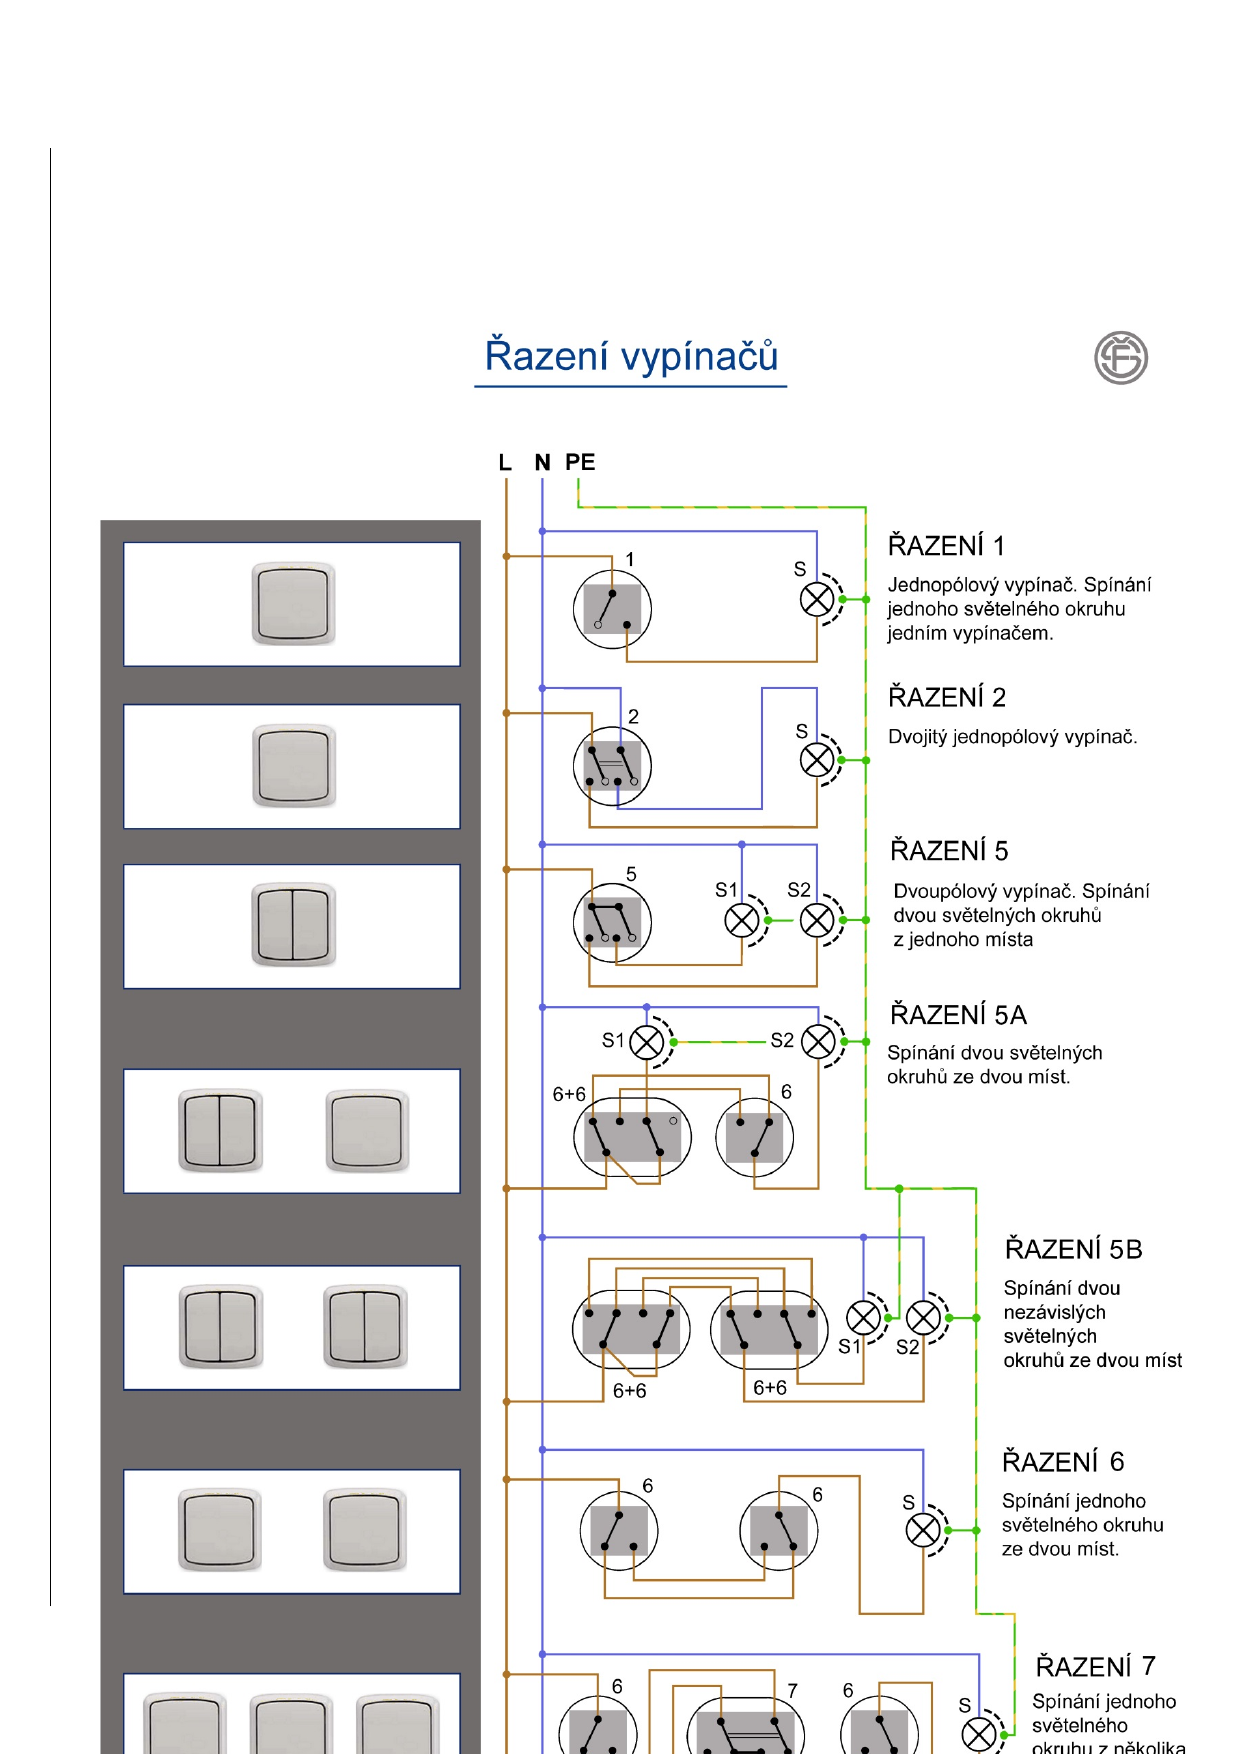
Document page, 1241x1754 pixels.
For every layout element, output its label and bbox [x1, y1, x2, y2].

picture [47, 263, 1216, 1754]
